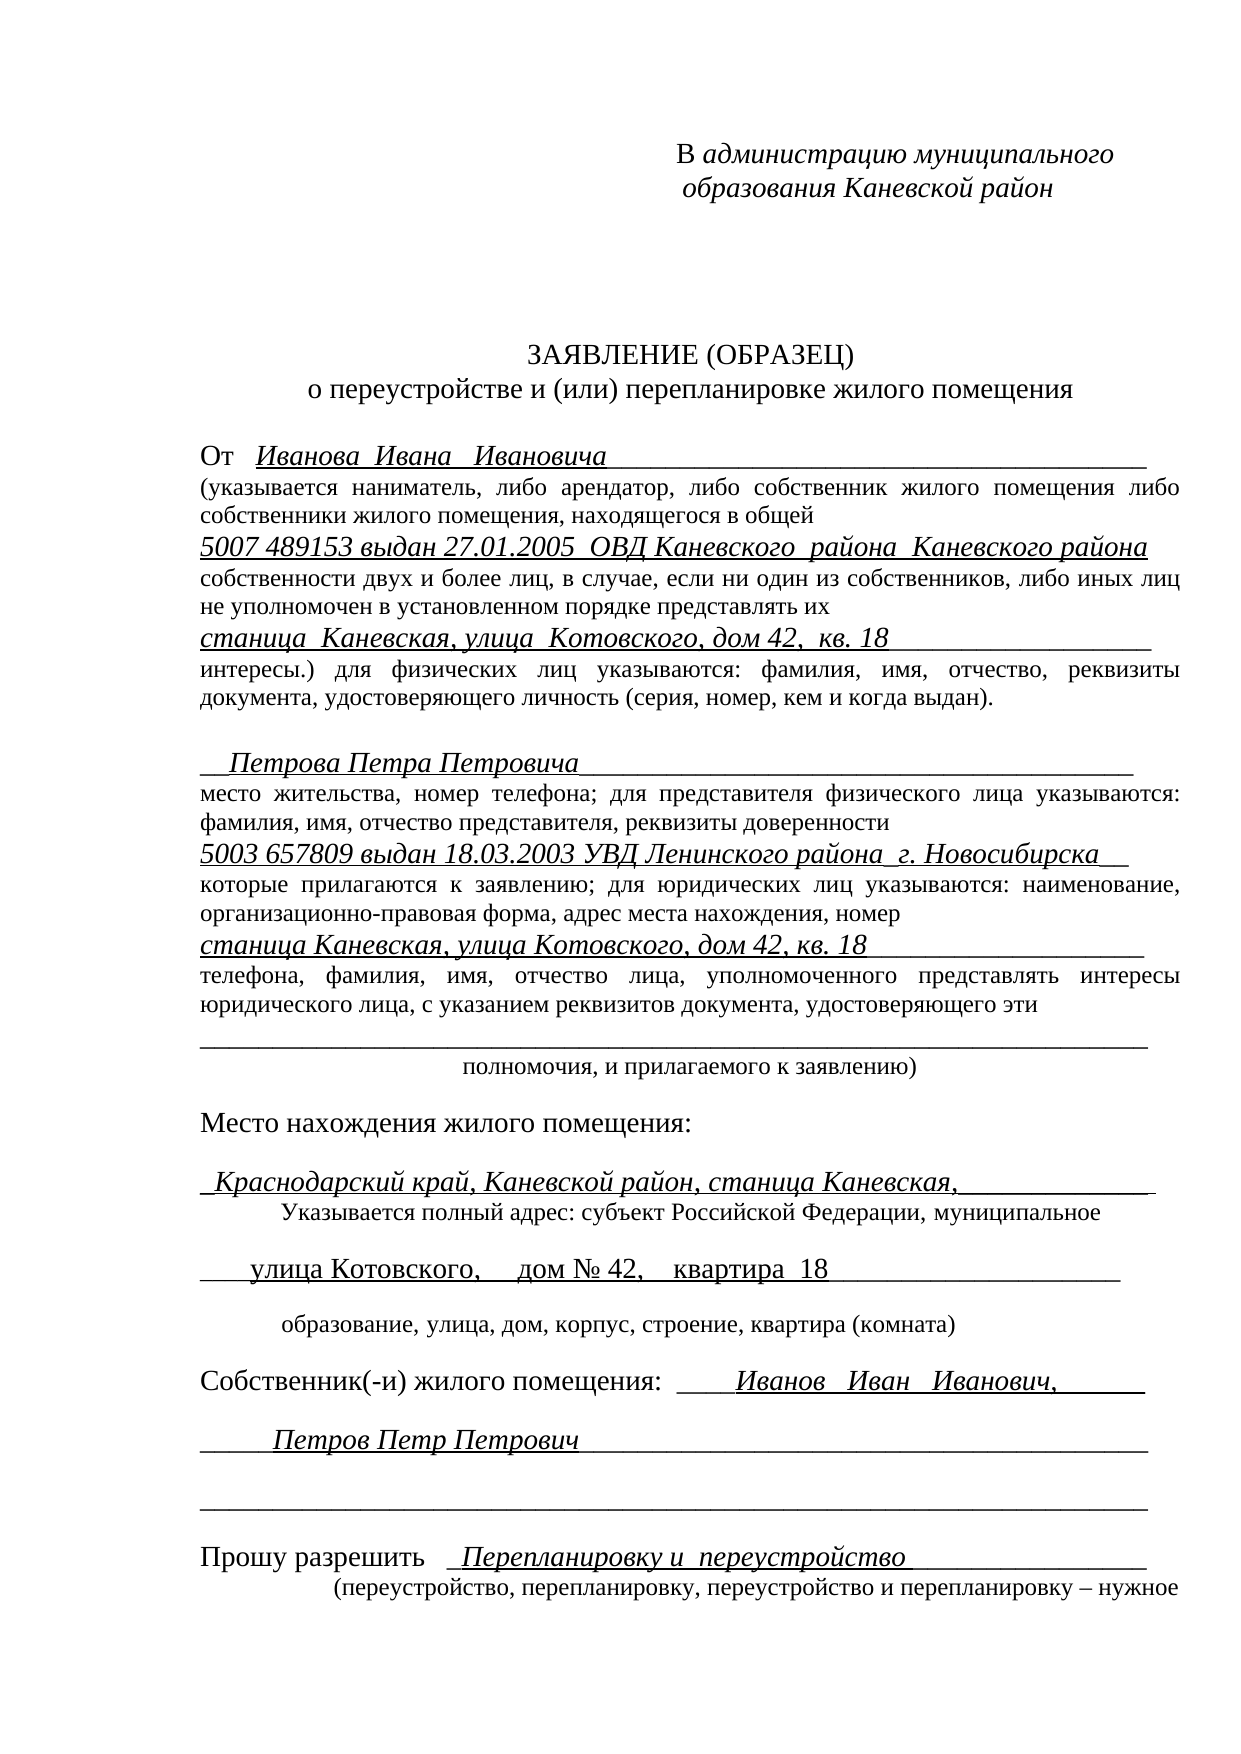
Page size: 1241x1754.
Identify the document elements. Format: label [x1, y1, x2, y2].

table_header [189, 103, 1192, 1601]
